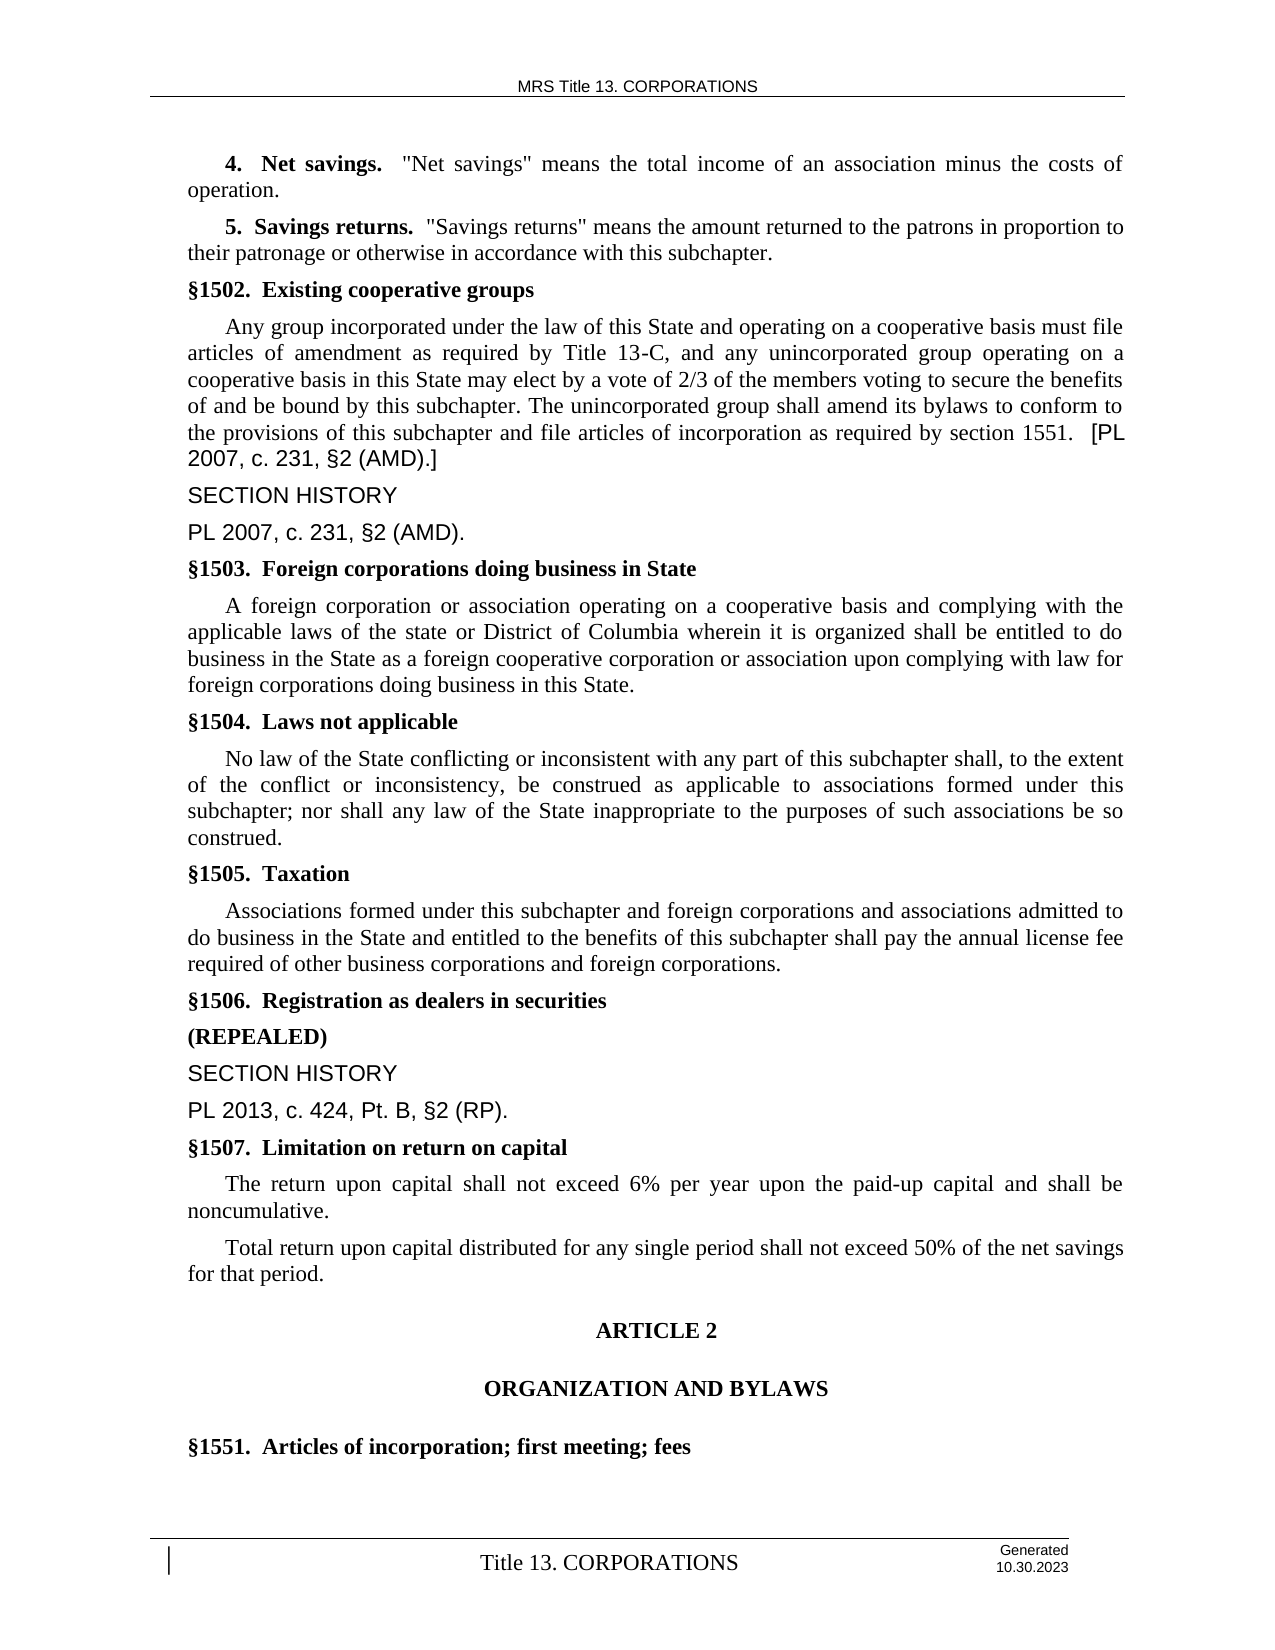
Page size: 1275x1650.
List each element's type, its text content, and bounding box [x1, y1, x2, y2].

text No law of the State conflicting or inconsistent with any part of this subchapter shall, to the extent of the conflict or inconsistency, be construed as applicable to associations formed under this subchapter; nor shall any law of the State inappropriate to the purposes of such associations be so construed. [187, 744, 1125, 850]
text Any group incorporated under the law of this State and operating on a cooperative basis must file articles of amendment as required by Title 13‑C, and any unincorporated group operating on a cooperative basis in this State may elect by a vote of 2/3 of the members voting to secure the benefits of and be bound by this subchapter. The unincorporated group shall amend its bylaws to conform to the provisions of this subchapter and file articles of incorporation as required by section 1551. [PL 2007, c. 231, §2 (AMD).] [187, 313, 1125, 471]
text SECTION HISTORY [187, 482, 1125, 508]
text §1505. Taxation [187, 860, 1125, 887]
text A foreign corporation or association operating on a cooperative basis and complying with the applicable laws of the state or District of Columbia wherein it is organized shall be entitled to do business in the State as a foreign cooperative corporation or association upon complying with law for foreign corporations doing business in this State. [187, 592, 1125, 697]
text §1507. Limitation on return on capital [187, 1134, 1125, 1160]
text PL 2007, c. 231, §2 (AMD). [187, 518, 1125, 545]
text Associations formed under this subchapter and foreign corporations and associations admitted to do business in the State and entitled to the benefits of this subchapter shall pay the annual license fee required of other business corporations and foreign corporations. [187, 897, 1125, 976]
text ORGANIZATION AND BYLAWS [187, 1375, 1125, 1402]
text 4. Net savings. "Net savings" means the total income of an association minus the costs of operation. [187, 150, 1125, 203]
text 5. Savings returns. "Savings returns" means the amount returned to the patrons in proportion to their patronage or otherwise in accordance with this subchapter. [187, 213, 1125, 266]
text Total return upon capital distributed for any single period shall not exceed 50% of the net savings for that period. [187, 1234, 1125, 1286]
text §1503. Foreign corporations doing business in State [187, 555, 1125, 582]
text PL 2013, c. 424, Pt. B, §2 (RP). [187, 1097, 1125, 1123]
text The return upon capital shall not exceed 6% per year upon the paid-up capital and shall be noncumulative. [187, 1171, 1125, 1223]
text §1504. Laws not applicable [187, 708, 1125, 734]
text SECTION HISTORY [187, 1060, 1125, 1087]
text §1502. Existing cooperative groups [187, 276, 1125, 303]
text (REPEALED) [187, 1023, 1125, 1050]
text §1551. Articles of incorporation; first meeting; fees [187, 1433, 1125, 1459]
text ARTICLE 2 [187, 1318, 1125, 1344]
text §1506. Registration as dealers in securities [187, 987, 1125, 1013]
